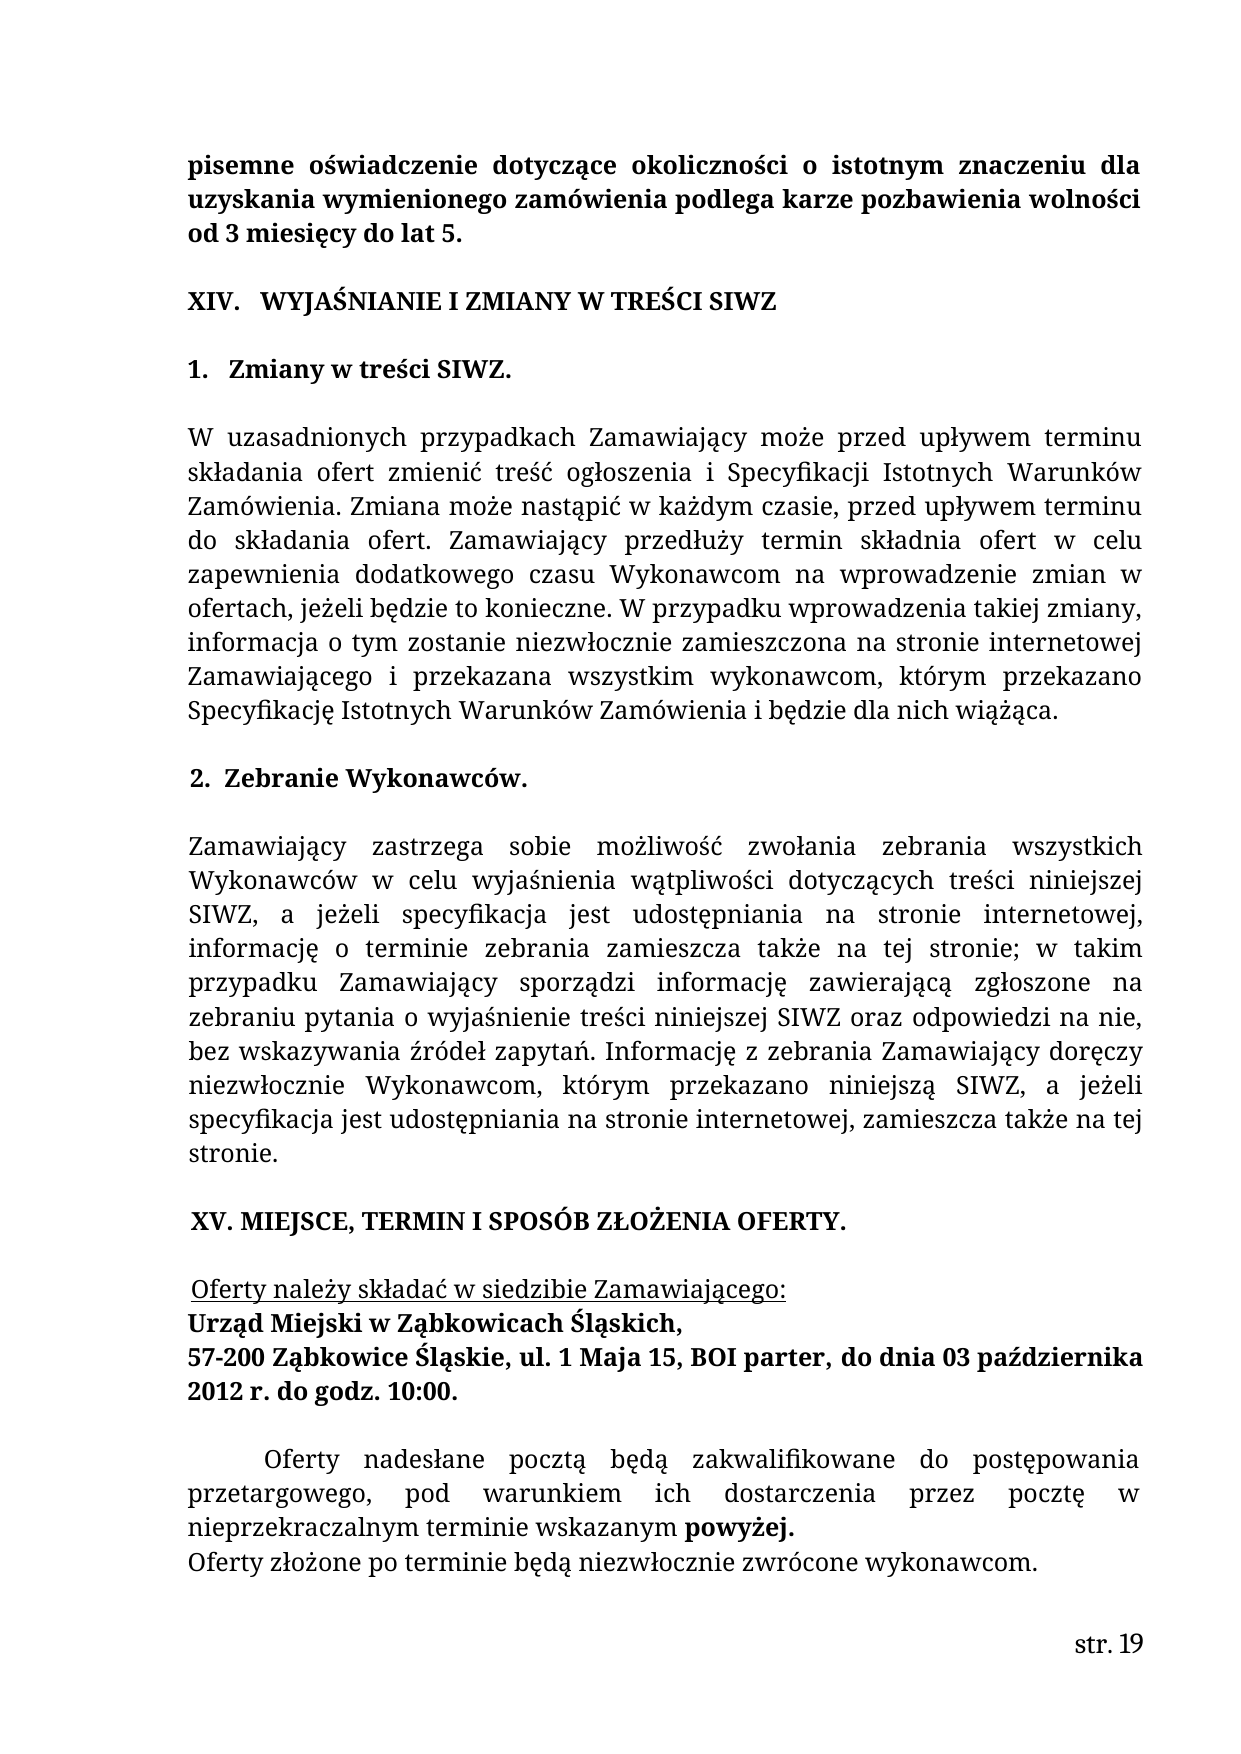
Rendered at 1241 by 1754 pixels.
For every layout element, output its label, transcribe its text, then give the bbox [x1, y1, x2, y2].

text W uzasadnionych przypadkach Zamawiający może przed upływem terminu składania ofert zmienić treść ogłoszenia i Specyfikacji Istotnych Warunków Zamówienia. Zmiana może nastąpić w każdym czasie, przed upływem terminu do składania ofert. Zamawiający przedłuży termin składnia ofert w celu zapewnienia dodatkowego czasu Wykonawcom na wprowadzenie zmian w ofertach, jeżeli będzie to konieczne. W przypadku wprowadzenia takiej zmiany, informacja o tym zostanie niezwłocznie zamieszczona na stronie internetowej Zamawiającego i przekazana wszystkim wykonawcom, którym przekazano Specyfikację Istotnych Warunków Zamówienia i będzie dla nich wiążąca. [187, 420, 1143, 727]
text XIV. WYJAŚNIANIE I ZMIANY W TREŚCI SIWZ [187, 284, 1144, 318]
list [187, 148, 1141, 250]
text Zamawiający zastrzega sobie możliwość zwołania zebrania wszystkich Wykonawców w celu wyjaśnienia wątpliwości dotyczących treści niniejszej SIWZ, a jeżeli specyfikacja jest udostępniania na stronie internetowej, informację o terminie zebrania zamieszcza także na tej stronie; w takim przypadku Zamawiający sporządzi informację zawierającą zgłoszone na zebraniu pytania o wyjaśnienie treści niniejszej SIWZ oraz odpowiedzi na nie, bez wskazywania źródeł zapytań. Informację z zebrania Zamawiający doręczy niezwłocznie Wykonawcom, którym przekazano niniejszą SIWZ, a jeżeli specyfikacja jest udostępniania na stronie internetowej, zamieszcza także na tej stronie. [188, 829, 1144, 1169]
text 57-200 Ząbkowice Śląskie, ul. 1 Maja 15, BOI parter, do dnia 03 października 2012 r. do godz. 10:00. [187, 1340, 1144, 1408]
text Oferty należy składać w siedzibie Zamawiającego: [779, 1272, 1144, 1306]
text XV. MIEJSCE, TERMIN I SPOSÓB ZŁOŻENIA OFERTY. [191, 1203, 1144, 1238]
text Oferty należy składać w siedzibie Zamawiającego: [191, 1272, 482, 1301]
text 1. Zmiany w treści SIWZ. [187, 352, 1144, 386]
text Oferty nadesłane pocztą będą zakwalifikowane do postępowania przetargowego, pod warunkiem ich dostarczenia przez pocztę w nieprzekraczalnym terminie wskazanym powyżej. [169, 1442, 1141, 1544]
text 2. Zebranie Wykonawców. [190, 761, 1144, 795]
text Urząd Miejski w Ząbkowicach Śląskich, [187, 1306, 1144, 1340]
text Oferty złożone po terminie będą niezwłocznie zwrócone wykonawcom. [187, 1544, 1144, 1578]
